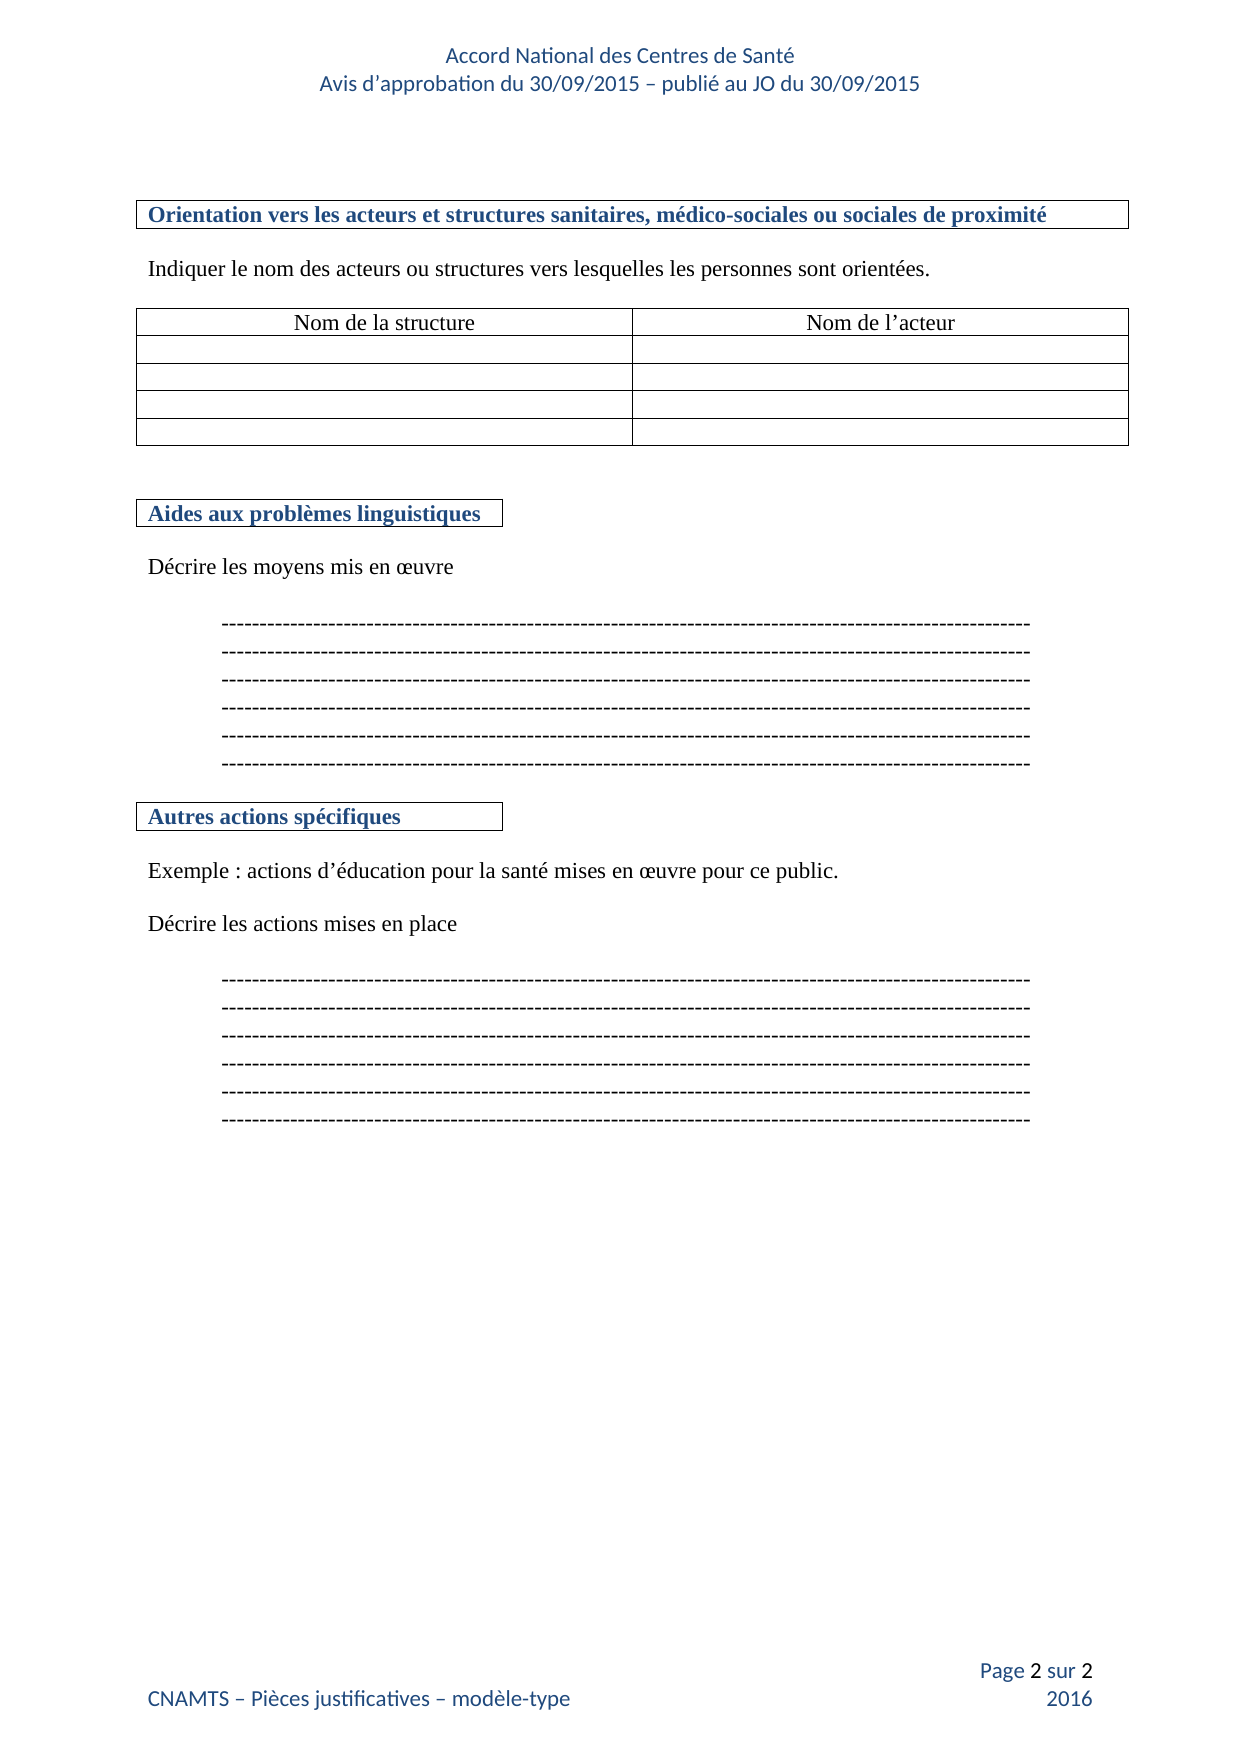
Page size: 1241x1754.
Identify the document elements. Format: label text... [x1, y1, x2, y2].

text Indiquer le nom des acteurs ou structures vers lesquelles les personnes sont orientées. [148, 255, 1093, 281]
text Décrire les actions mises en place [148, 910, 1093, 936]
table_header Aides aux problèmes linguistiques [137, 500, 502, 526]
table_cell [633, 336, 1128, 363]
table_cell [137, 419, 632, 445]
text Décrire les moyens mis en œuvre [148, 553, 1093, 580]
table_cell [137, 364, 632, 390]
table_cell [633, 391, 1128, 417]
table_header Nom de la structure [137, 309, 632, 335]
text Exemple : actions d’éducation pour la santé mises en œuvre pour ce public. [148, 857, 1093, 883]
table_cell [633, 364, 1128, 390]
table_header Orientation vers les acteurs et structures sanitaires, médico-sociales ou sociales de proximité [137, 201, 1128, 228]
table_cell [137, 391, 632, 417]
table_header Nom de l’acteur [633, 309, 1128, 335]
table_header Autres actions spécifiques [137, 803, 502, 829]
table_cell [137, 336, 632, 363]
table_cell [633, 419, 1128, 445]
